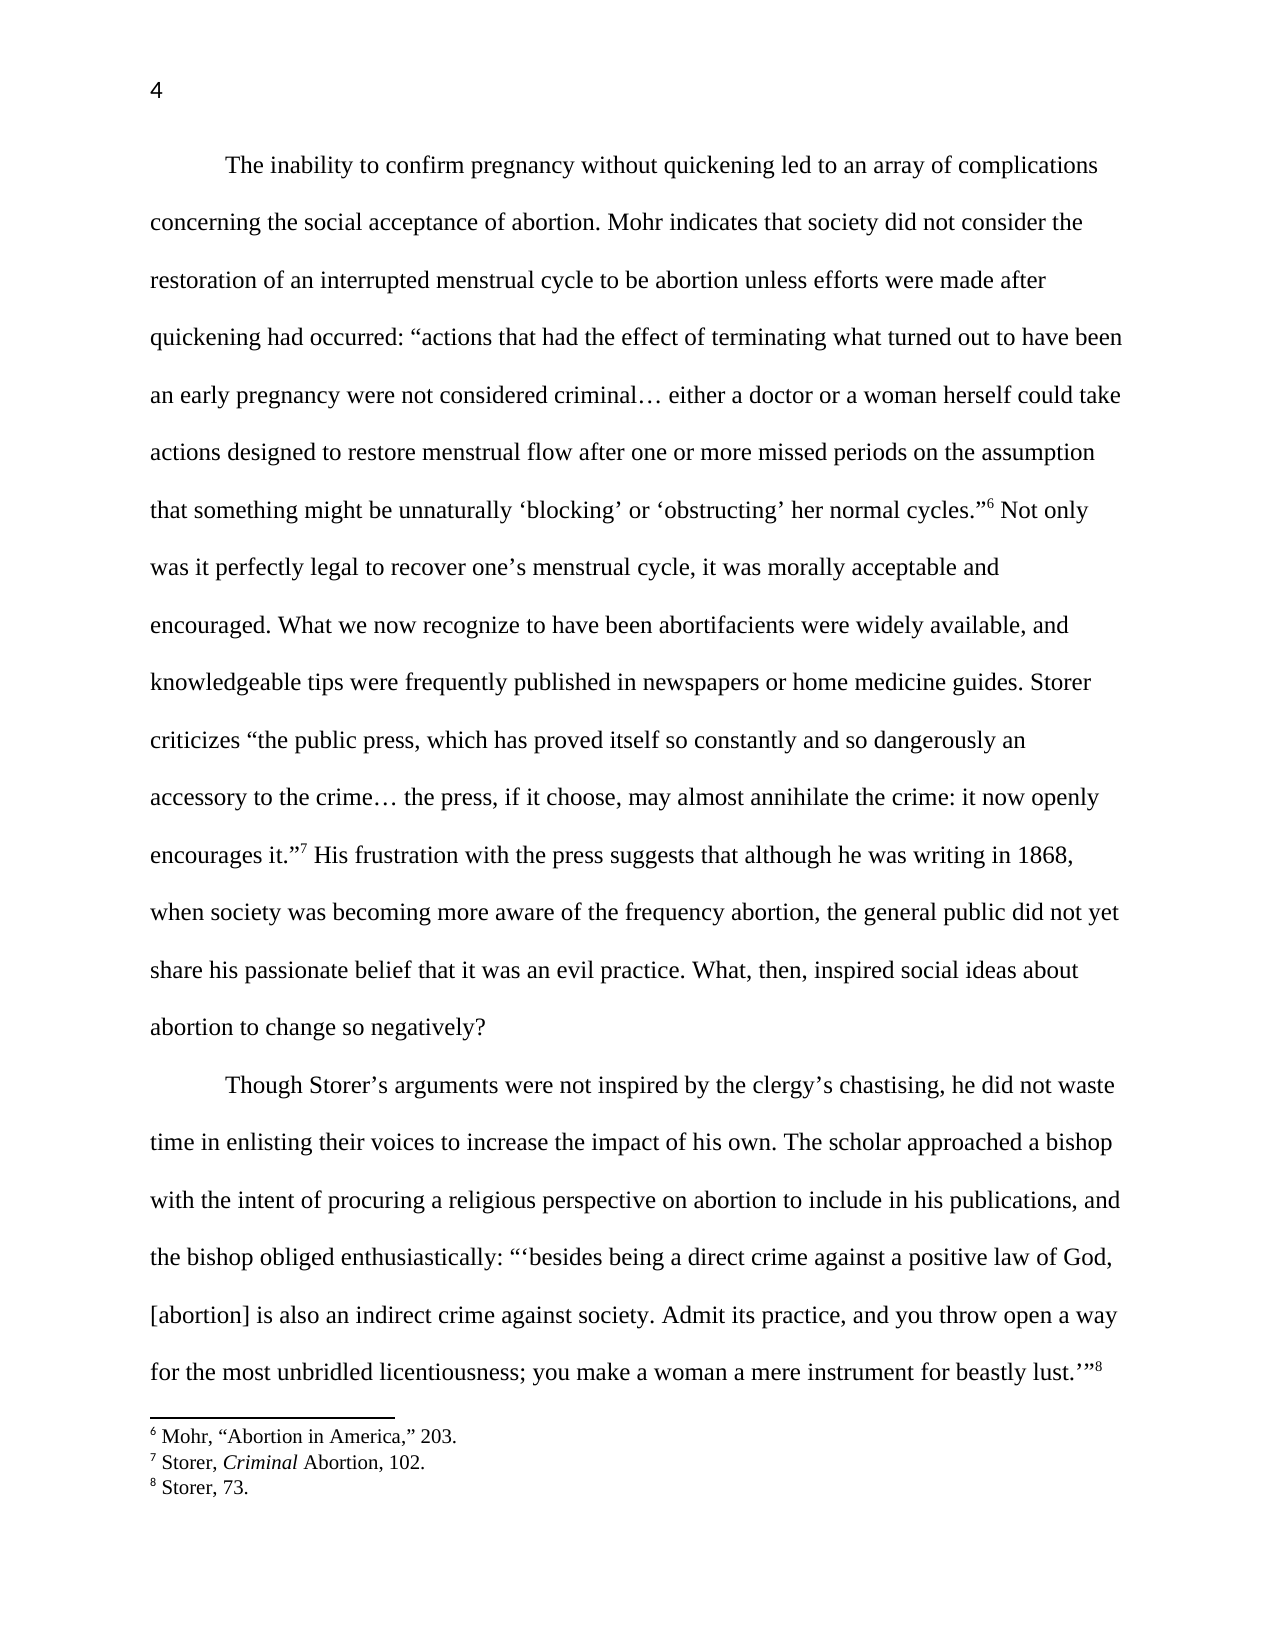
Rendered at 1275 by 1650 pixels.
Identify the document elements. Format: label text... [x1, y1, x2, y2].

text The inability to confirm pregnancy without quickening led to an array of complications concerning the social acceptance of abortion. Mohr indicates that society did not consider the restoration of an interrupted menstrual cycle to be abortion unless efforts were made after quickening had occurred: “actions that had the effect of terminating what turned out to have been an early pregnancy were not considered criminal… either a doctor or a woman herself could take actions designed to restore menstrual flow after one or more missed periods on the assumption that something might be unnaturally ‘blocking’ or ‘obstructing’ her normal cycles.” Not only was it perfectly legal to recover one’s menstrual cycle, it was morally acceptable and encouraged. What we now recognize to have been abortifacients were widely available, and knowledgeable tips were frequently published in newspapers or home medicine guides. Storer criticizes “the public press, which has proved itself so constantly and so dangerously an accessory to the crime… the press, if it choose, may almost annihilate the crime: it now openly encourages it.” His frustration with the press suggests that although he was writing in 1868, when society was becoming more aware of the frequency abortion, the general public did not yet share his passionate belief that it was an evil practice. What, then, inspired social ideas about abortion to change so negatively? [150, 150, 1125, 1041]
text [150, 1070, 1125, 1386]
